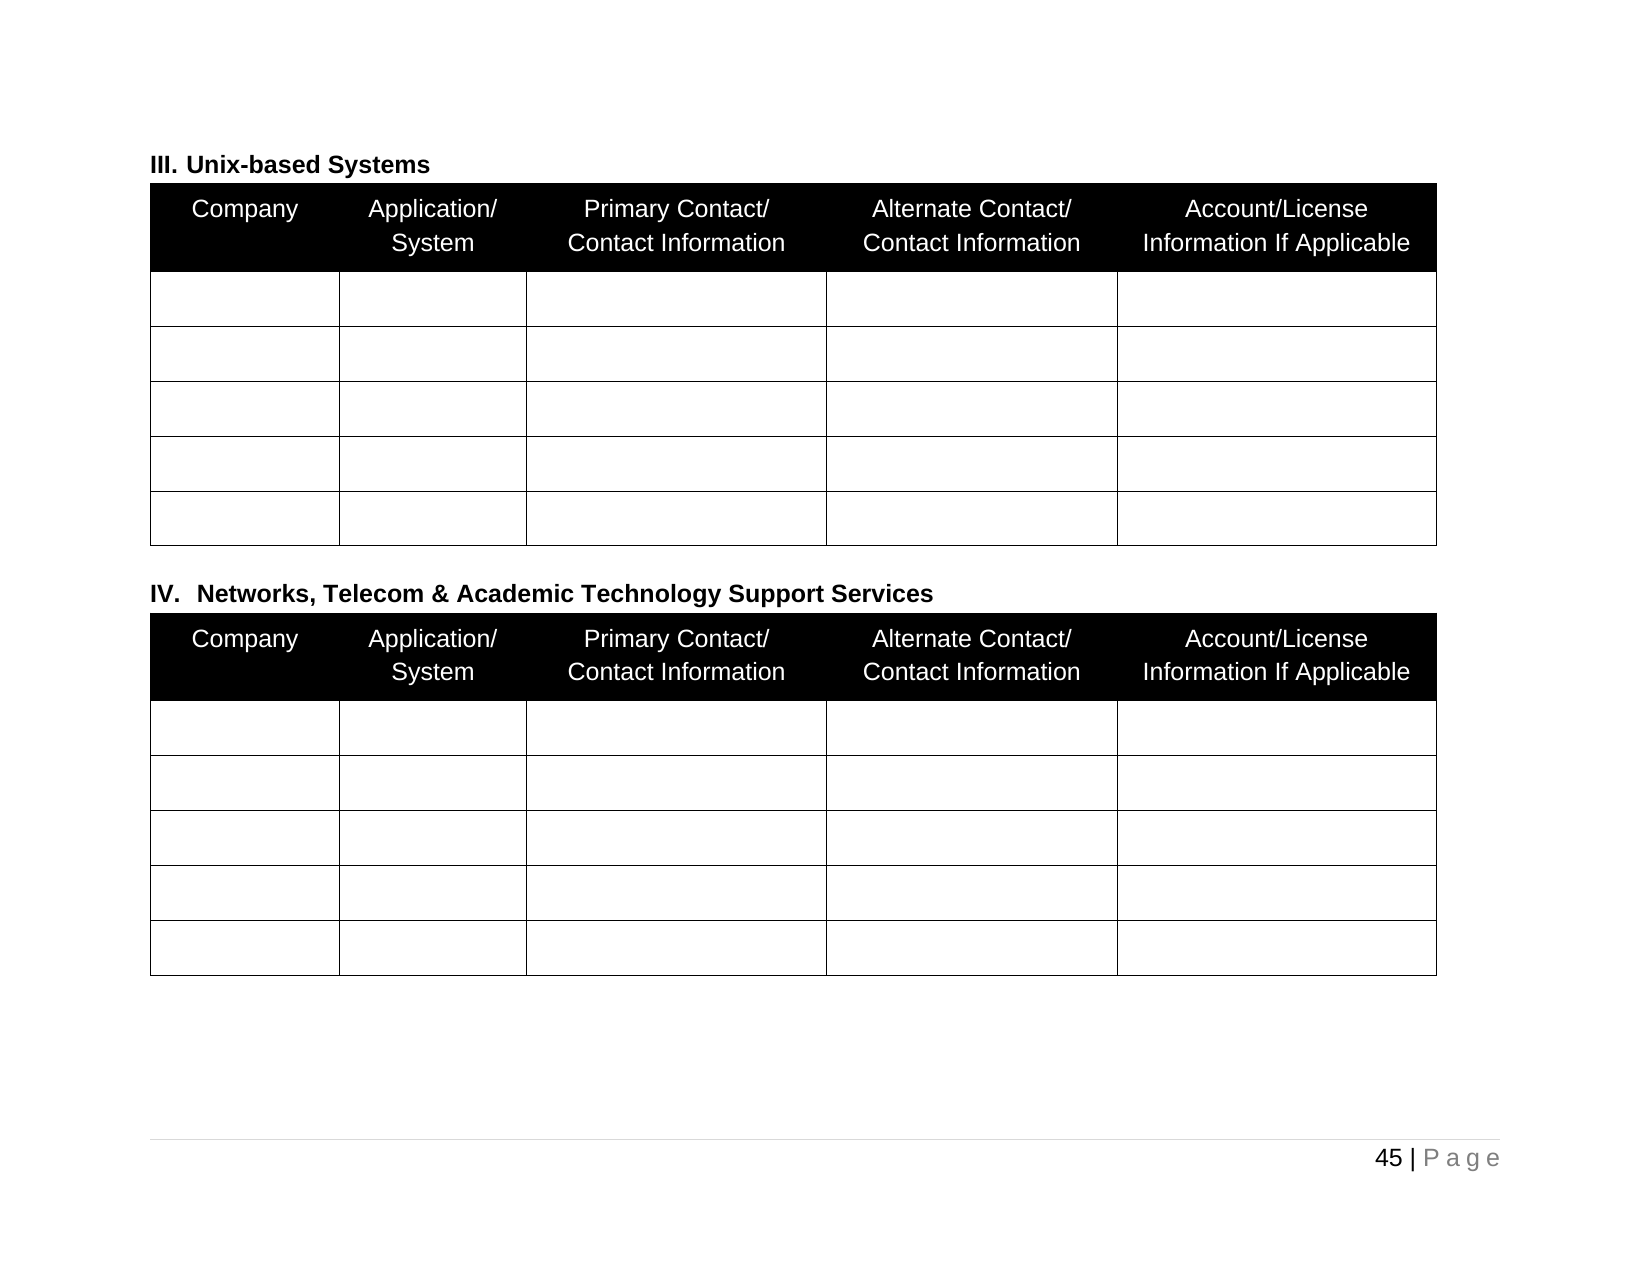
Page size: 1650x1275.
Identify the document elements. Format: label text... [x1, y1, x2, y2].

table_cell [151, 272, 339, 326]
text IV. Networks, Telecom & Academic Technology Support Services [150, 579, 1500, 608]
table_cell [1118, 866, 1436, 920]
table_cell [827, 272, 1117, 326]
table_cell [827, 437, 1117, 491]
table_cell [151, 382, 339, 436]
table_cell [827, 921, 1117, 975]
table_header Company [151, 614, 339, 700]
table_header Application/ System [340, 614, 526, 700]
table_cell [1118, 701, 1436, 755]
table_cell [151, 492, 339, 545]
table_cell [527, 492, 826, 545]
table_cell [827, 382, 1117, 436]
table_cell [1118, 327, 1436, 381]
table_cell [151, 866, 339, 920]
table_cell [827, 811, 1117, 865]
table_cell [527, 756, 826, 810]
table_cell [151, 701, 339, 755]
table_cell [827, 492, 1117, 545]
table_cell [1118, 272, 1436, 326]
table_cell [827, 756, 1117, 810]
text III. Unix-based Systems [150, 150, 1500, 179]
table_cell [151, 921, 339, 975]
table_header Alternate Contact/ Contact Information [827, 184, 1117, 271]
table_cell [151, 756, 339, 810]
table_cell [1118, 921, 1436, 975]
table_cell [827, 701, 1117, 755]
table_cell [527, 701, 826, 755]
table_cell [151, 327, 339, 381]
table_cell [340, 382, 526, 436]
table_cell [151, 437, 339, 491]
table_cell [1118, 492, 1436, 545]
table_cell [340, 701, 526, 755]
table_cell [527, 811, 826, 865]
table_cell [827, 327, 1117, 381]
table_cell [1118, 811, 1436, 865]
table_cell [527, 327, 826, 381]
table_cell [340, 866, 526, 920]
table_cell [1118, 756, 1436, 810]
table_header Alternate Contact/ Contact Information [827, 614, 1117, 700]
table_cell [1118, 437, 1436, 491]
table_cell [340, 327, 526, 381]
table_header Primary Contact/ Contact Information [527, 184, 826, 271]
table_header Primary Contact/ Contact Information [527, 614, 826, 700]
table_header Account/License Information If Applicable [1118, 184, 1436, 271]
table_header Application/ System [340, 184, 526, 271]
table_cell [527, 866, 826, 920]
table_cell [527, 272, 826, 326]
table_cell [527, 382, 826, 436]
table_cell [151, 811, 339, 865]
table_cell [527, 921, 826, 975]
table_cell [340, 437, 526, 491]
table_cell [827, 866, 1117, 920]
table_cell [340, 756, 526, 810]
table_cell [340, 492, 526, 545]
table_cell [340, 921, 526, 975]
table_cell [527, 437, 826, 491]
table_cell [340, 272, 526, 326]
table_header Account/License Information If Applicable [1118, 614, 1436, 700]
table_header Company [151, 184, 339, 271]
table_cell [340, 811, 526, 865]
table_cell [1118, 382, 1436, 436]
